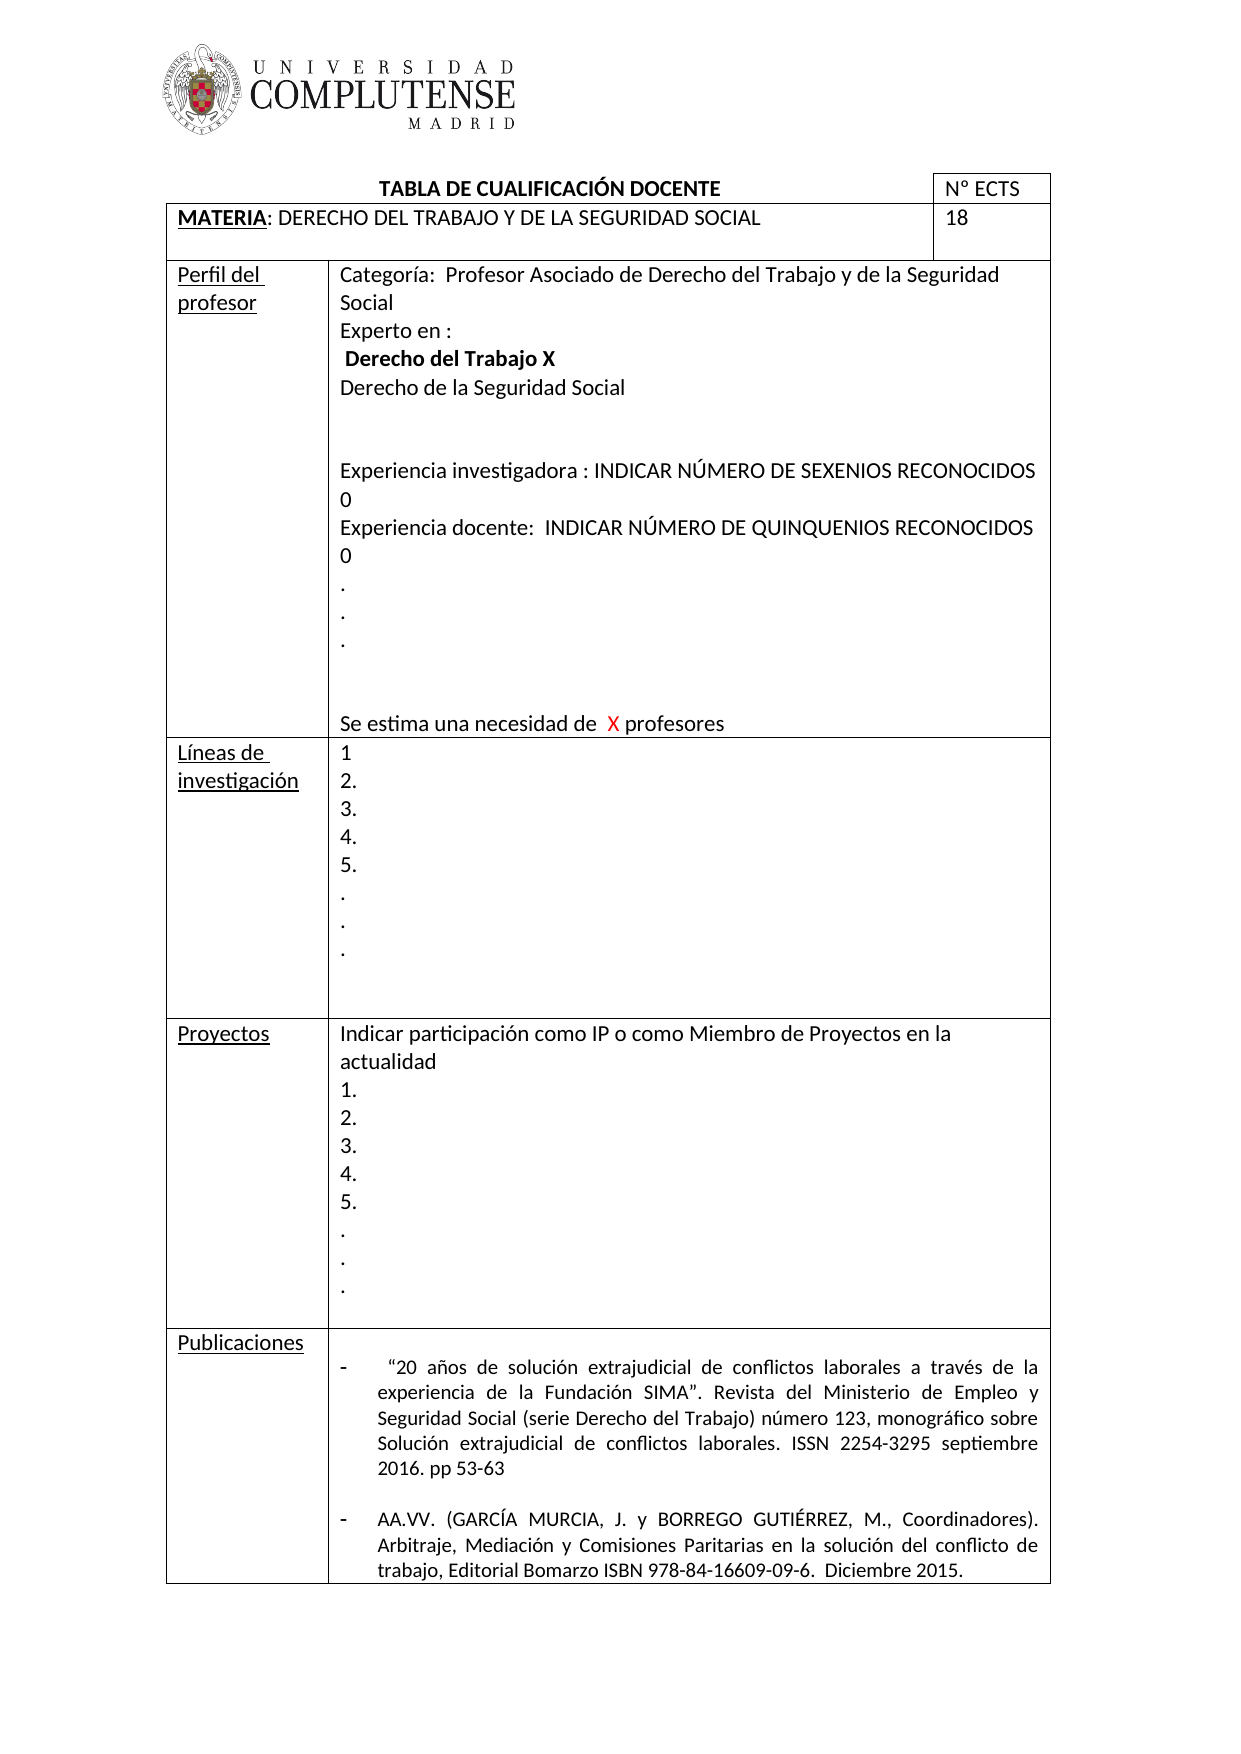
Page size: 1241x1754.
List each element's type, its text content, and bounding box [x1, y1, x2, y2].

table_cell Perfil del profesor [167, 261, 328, 737]
table_cell Categoría: Profesor Asociado de Derecho del Trabajo y de la Seguridad Social Experto en : Derecho del Trabajo X Derecho de la Seguridad Social Experiencia investigadora : INDICAR NÚMERO DE SEXENIOS RECONOCIDOS 0 Experiencia docente: INDICAR NÚMERO DE QUINQUENIOS RECONOCIDOS 0 . . . Se estima una necesidad de X profesores [329, 261, 1050, 737]
table_header Nº ECTS [934, 174, 1050, 202]
picture [162, 44, 515, 135]
table_header TABLA DE CUALIFICACIÓN DOCENTE [166, 173, 933, 202]
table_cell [329, 1329, 1050, 1583]
table_cell 1 2. 3. 4. 5. . . . [329, 738, 1050, 1018]
table_cell Proyectos [167, 1019, 328, 1327]
table_cell Indicar participación como IP o como Miembro de Proyectos en la actualidad 1. 2. 3. 4. 5. . . . [329, 1019, 1050, 1327]
table_cell Publicaciones [167, 1329, 328, 1583]
table_cell MATERIA: DERECHO DEL TRABAJO Y DE LA SEGURIDAD SOCIAL [167, 204, 933, 259]
table_cell Líneas de investigación [167, 738, 328, 1018]
table_cell 18 [934, 204, 1050, 259]
